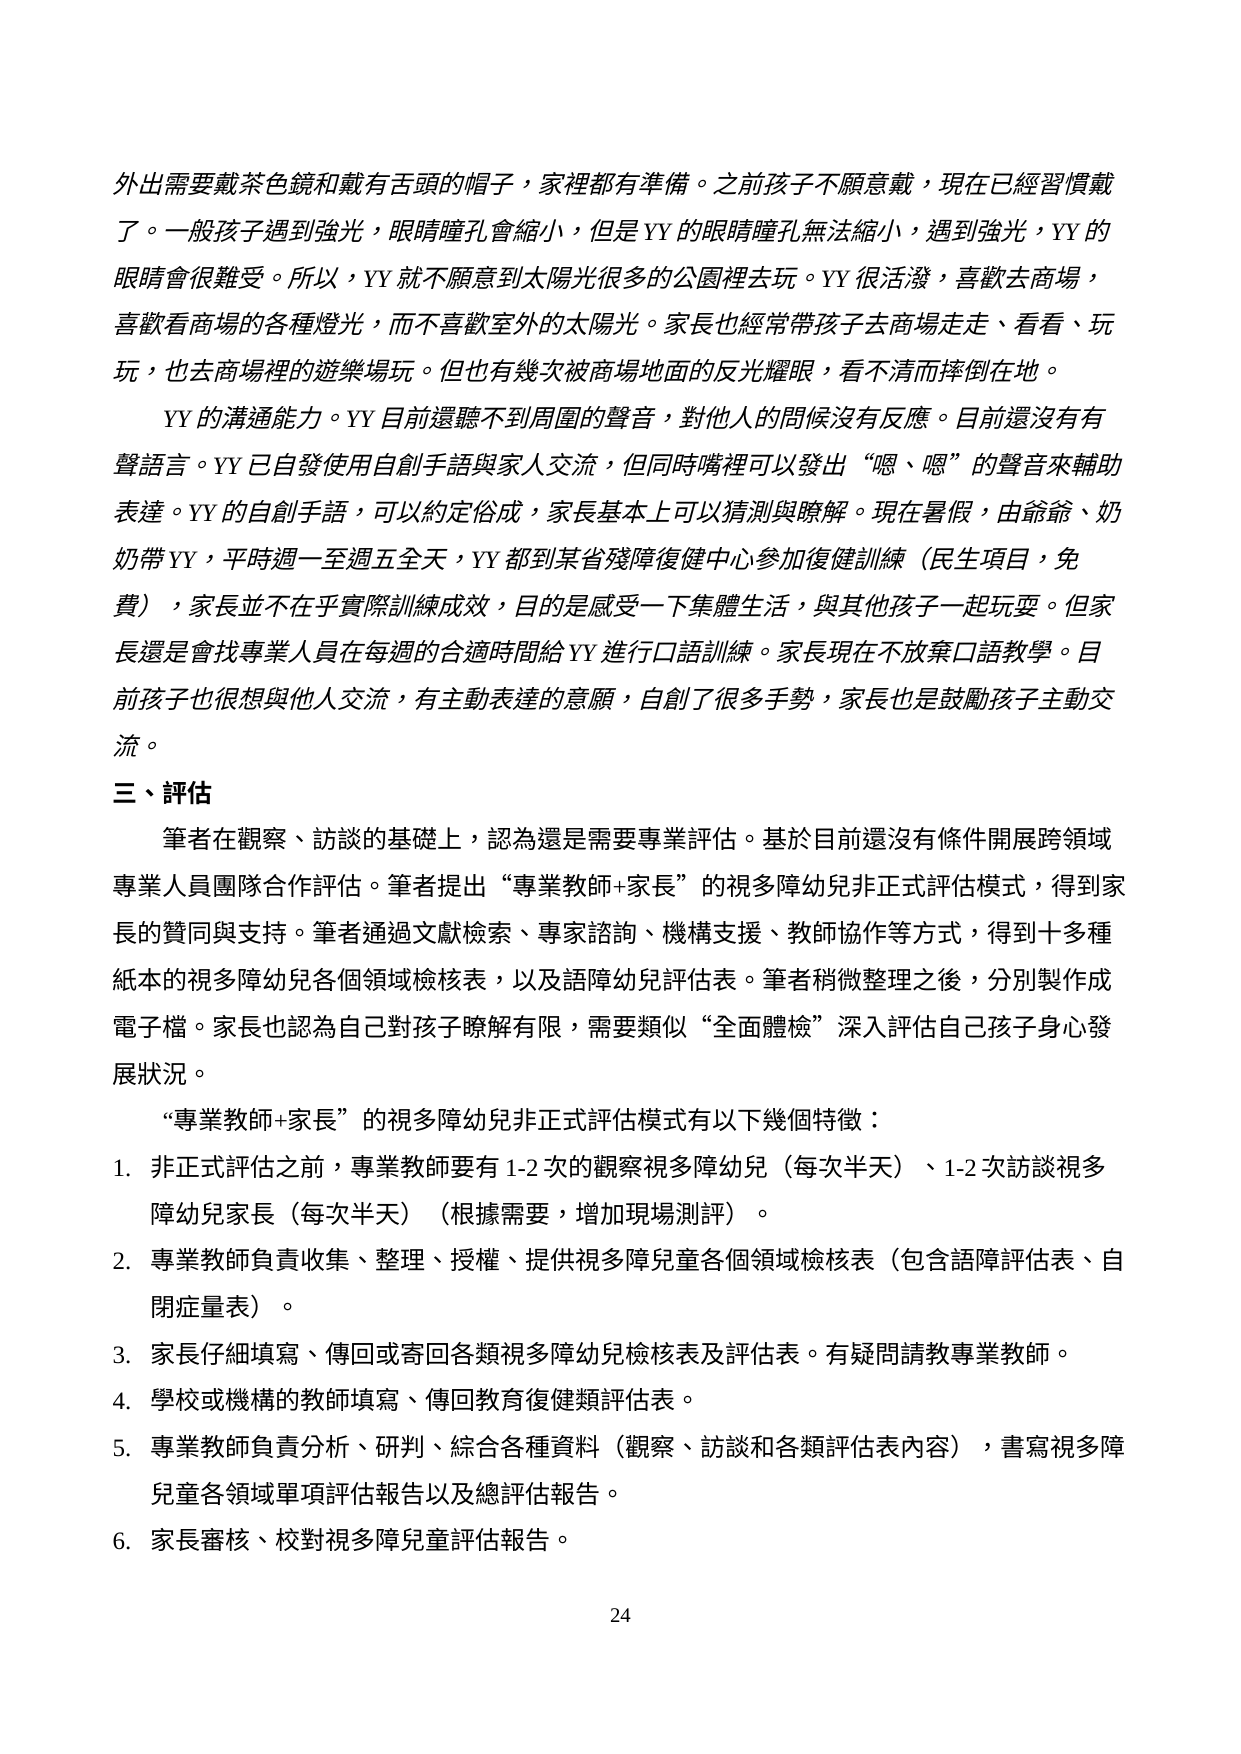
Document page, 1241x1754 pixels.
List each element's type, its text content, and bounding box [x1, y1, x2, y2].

list 非正式評估之前，專業教師要有1-2次的觀察視多障幼兒（每次半天）、1-2次訪談視多障幼兒家長（每次半天）（根據需要，增加現場測評）。 [112, 1147, 1128, 1231]
list 學校或機構的教師填寫、傳回教育復健類評估表。 [112, 1380, 1128, 1417]
list 專業教師負責收集、整理、授權、提供視多障兒童各個領域檢核表（包含語障評估表、自閉症量表）。 [112, 1240, 1128, 1324]
list 專業教師負責分析、研判、綜合各種資料（觀察、訪談和各類評估表內容），書寫視多障兒童各領域單項評估報告以及總評估報告。 [112, 1427, 1128, 1511]
list 家長審核、校對視多障兒童評估報告。 [112, 1520, 1128, 1557]
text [112, 164, 1128, 389]
list 家長仔細填寫、傳回或寄回各類視多障幼兒檢核表及評估表。有疑問請教專業教師。 [112, 1333, 1128, 1371]
text 三、評估 [112, 772, 1128, 810]
text 筆者在觀察、訪談的基礎上，認為還是需要專業評估。基於目前還沒有條件開展跨領域專業人員團隊合作評估。筆者提出“專業教師+家長”的視多障幼兒非正式評估模式，得到家長的贊同與支持。筆者通過文獻檢索、專家諮詢、機構支援、教師協作等方式，得到十多種紙本的視多障幼兒各個領域檢核表，以及語障幼兒評估表。筆者稍微整理之後，分別製作成電子檔。家長也認為自己對孩子瞭解有限，需要類似“全面體檢”深入評估自己孩子身心發展狀況。 [112, 819, 1128, 1091]
text “專業教師+家長”的視多障幼兒非正式評估模式有以下幾個特徵： [112, 1100, 1128, 1137]
text YY的溝通能力。YY目前還聽不到周圍的聲音，對他人的問候沒有反應。目前還沒有有聲語言。YY已自發使用自創手語與家人交流，但同時嘴裡可以發出“嗯、嗯”的聲音來輔助表達。YY的自創手語，可以約定俗成，家長基本上可以猜測與瞭解。現在暑假，由爺爺、奶奶帶YY，平時週一至週五全天，YY都到某省殘障復健中心參加復健訓練（民生項目，免費），家長並不在乎實際訓練成效，目的是感受一下集體生活，與其他孩子一起玩耍。但家長還是會找專業人員在每週的合適時間給YY進行口語訓練。家長現在不放棄口語教學。目前孩子也很想與他人交流，有主動表達的意願，自創了很多手勢，家長也是鼓勵孩子主動交流。 [112, 398, 1128, 763]
